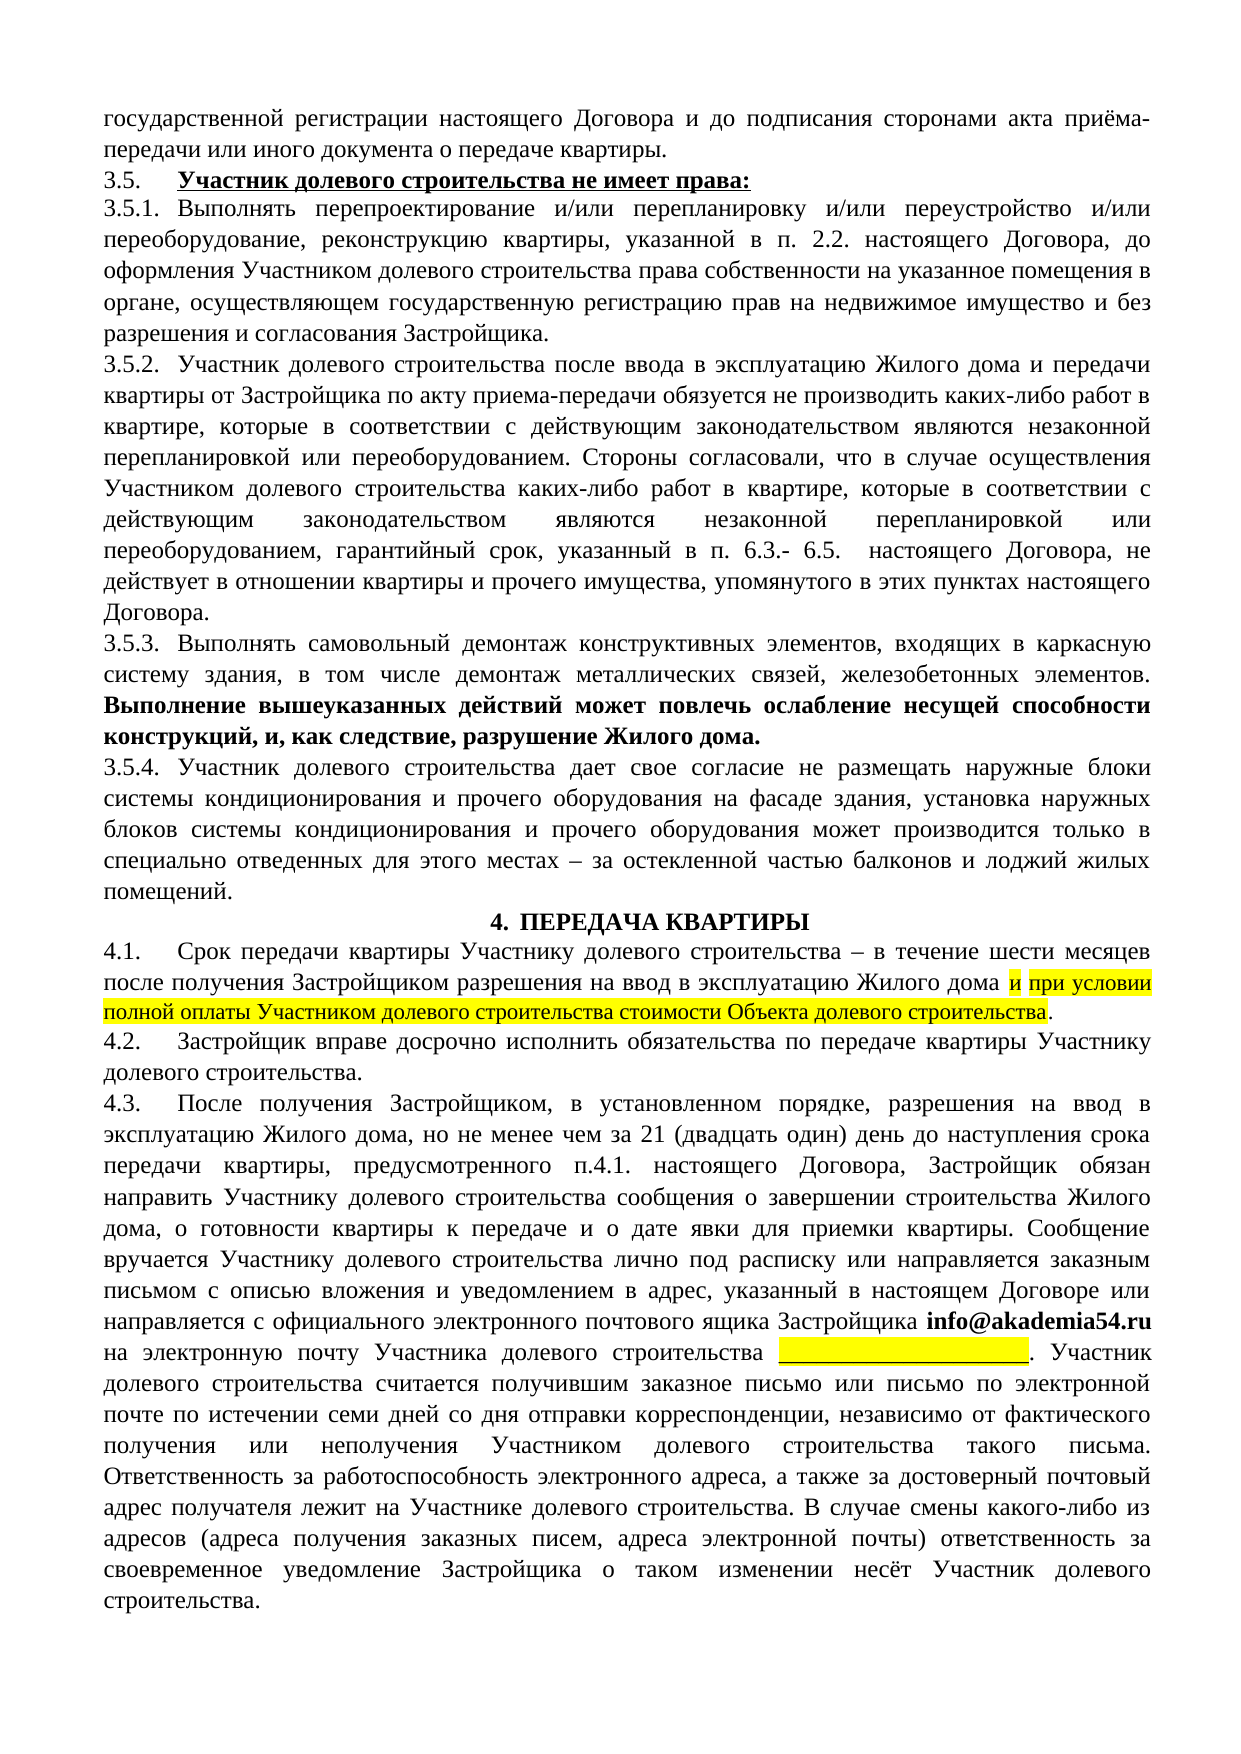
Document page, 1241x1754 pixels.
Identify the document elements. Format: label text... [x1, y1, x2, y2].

list Застройщик вправе досрочно исполнить обязательства по передаче квартиры Участнику долевого строительства. [103, 1026, 1152, 1086]
list ПЕРЕДАЧА КВАРТИРЫ [148, 907, 1152, 936]
list Выполнять самовольный демонтаж конструктивных элементов, входящих в каркасную систему здания, в том числе демонтаж металлических связей, железобетонных элементов. Выполнение вышеуказанных действий может повлечь ослабление несущей способности конструкций, и, как следствие, разрушение Жилого дома. [103, 628, 1152, 750]
list Срок передачи квартиры Участнику долевого строительства – в течение шести месяцев после получения Застройщиком разрешения на ввод в эксплуатацию Жилого дома и при условии полной оплаты Участником долевого строительства стоимости Объекта долевого строительства. [103, 936, 1152, 1024]
list Участник долевого строительства не имеет права: [103, 165, 1152, 193]
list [103, 103, 1152, 162]
list Участник долевого строительства дает свое согласие не размещать наружные блоки системы кондиционирования и прочего оборудования на фасаде здания, установка наружных блоков системы кондиционирования и прочего оборудования может производится только в специально отведенных для этого местах – за остекленной частью балконов и лоджий жилых помещений. [103, 752, 1152, 905]
list После получения Застройщиком, в установленном порядке, разрешения на ввод в эксплуатацию Жилого дома, но не менее чем за 21 (двадцать один) день до наступления срока передачи квартиры, предусмотренного п.4.1. настоящего Договора, Застройщик обязан направить Участнику долевого строительства сообщения о завершении строительства Жилого дома, о готовности квартиры к передаче и о дате явки для приемки квартиры. Сообщение вручается Участнику долевого строительства лично под расписку или направляется заказным письмом с описью вложения и уведомлением в адрес, указанный в настоящем Договоре или направляется с официального электронного почтового ящика Застройщика info@akademia54.ru на электронную почту Участника долевого строительства ____________________. Участник долевого строительства считается получившим заказное письмо или письмо по электронной почте по истечении семи дней со дня отправки корреспонденции, независимо от фактического получения или неполучения Участником долевого строительства такого письма. Ответственность за работоспособность электронного адреса, а также за достоверный почтовый адрес получателя лежит на Участнике долевого строительства. В случае смены какого-либо из адресов (адреса получения заказных писем, адреса электронной почты) ответственность за своевременное уведомление Застройщика о таком изменении несёт Участник долевого строительства. [103, 1088, 1152, 1614]
list Участник долевого строительства после ввода в эксплуатацию Жилого дома и передачи квартиры от Застройщика по акту приема-передачи обязуется не производить каких-либо работ в квартире, которые в соответствии с действующим законодательством являются незаконной перепланировкой или переоборудованием. Стороны согласовали, что в случае осуществления Участником долевого строительства каких-либо работ в квартире, которые в соответствии с действующим законодательством являются незаконной перепланировкой или переоборудованием, гарантийный срок, указанный в п. 6.3.- 6.5. настоящего Договора, не действует в отношении квартиры и прочего имущества, упомянутого в этих пунктах настоящего Договора. [103, 349, 1152, 626]
list Выполнять перепроектирование и/или перепланировку и/или переустройство и/или переоборудование, реконструкцию квартиры, указанной в п. 2.2. настоящего Договора, до оформления Участником долевого строительства права собственности на указанное помещения в органе, осуществляющем государственную регистрацию прав на недвижимое имущество и без разрешения и согласования Застройщика. [103, 193, 1152, 346]
